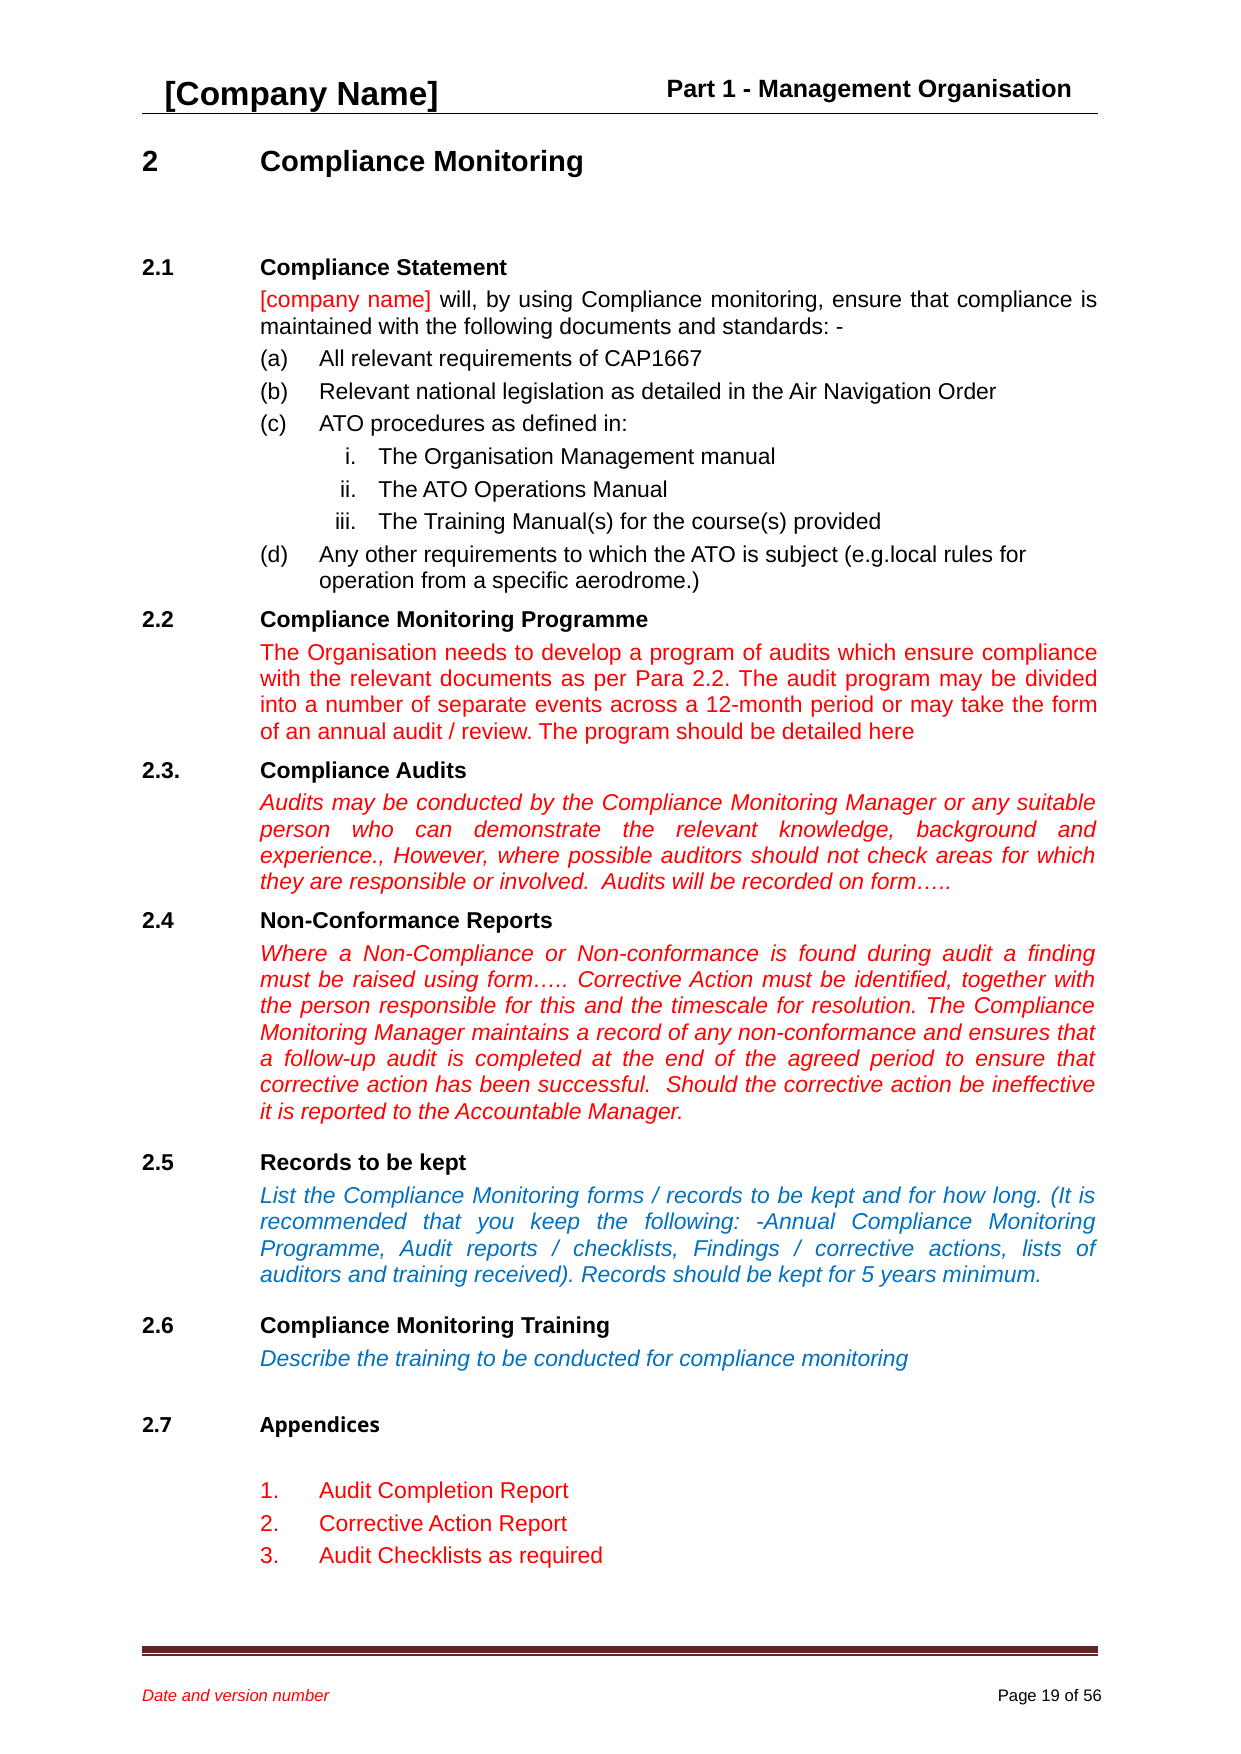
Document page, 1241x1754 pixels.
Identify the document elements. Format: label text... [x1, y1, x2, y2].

subtitle 2.7 Appendices [142, 1410, 1098, 1438]
text 1. Audit Completion Report [260, 1477, 1098, 1504]
text 3. Audit Checklists as required [260, 1542, 1098, 1569]
list The ATO Operations Manual [356, 476, 1098, 502]
text The Organisation needs to develop a program of audits which ensure compliance with the relevant documents as per Para 2.2. The audit program may be divided into a number of separate events across a 12-month period or may take the form of an annual audit / review. The program should be detailed here [142, 639, 1098, 744]
list 2.6 Compliance Monitoring Training [142, 1312, 1098, 1338]
text (c) ATO procedures as defined in: [260, 410, 1098, 437]
text 2. Corrective Action Report [260, 1510, 1098, 1536]
text (a) All relevant requirements of CAP1667 [260, 345, 1098, 372]
text (d) Any other requirements to which the ATO is subject (e.g.local rules for operation from a specific aerodrome.) [260, 541, 1098, 593]
list 2.5 Records to be kept [142, 1149, 1098, 1176]
text [company name] will, by using Compliance monitoring, ensure that compliance is maintained with the following documents and standards: - [260, 286, 1098, 339]
text List the Compliance Monitoring forms / records to be kept and for how long. (It is recommended that you keep the following: -Annual Compliance Monitoring Programme, Audit reports / checklists, Findings / corrective actions, lists of auditors and training received). Records should be kept for 5 years minimum. [260, 1182, 1098, 1287]
list The Organisation Management manual [356, 443, 1098, 469]
text Where a Non-Compliance or Non-conformance is found during audit a finding must be raised using form….. Corrective Action must be identified, together with the person responsible for this and the timescale for resolution. The Compliance Monitoring Manager maintains a record of any non-conformance and ensures that a follow-up audit is completed at the end of the agreed period to ensure that corrective action has been successful. Should the corrective action be ineffective it is reported to the Accountable Manager. [260, 940, 1098, 1124]
list The Training Manual(s) for the course(s) provided [356, 508, 1098, 534]
text Audits may be conducted by the Compliance Monitoring Manager or any suitable person who can demonstrate the relevant knowledge, background and experience., However, where possible auditors should not check areas for which they are responsible or involved. Audits will be recorded on form….. [260, 789, 1098, 894]
list 2.1 Compliance Statement [142, 254, 1098, 280]
text (b) Relevant national legislation as detailed in the Air Navigation Order [260, 378, 1098, 404]
text 2 Compliance Monitoring [142, 144, 1098, 177]
list 2.4 Non-Conformance Reports [142, 907, 1098, 933]
list 2.2 Compliance Monitoring Programme [142, 606, 1098, 632]
text Describe the training to be conducted for compliance monitoring [260, 1345, 1098, 1371]
list 2.3. Compliance Audits [142, 757, 1098, 783]
